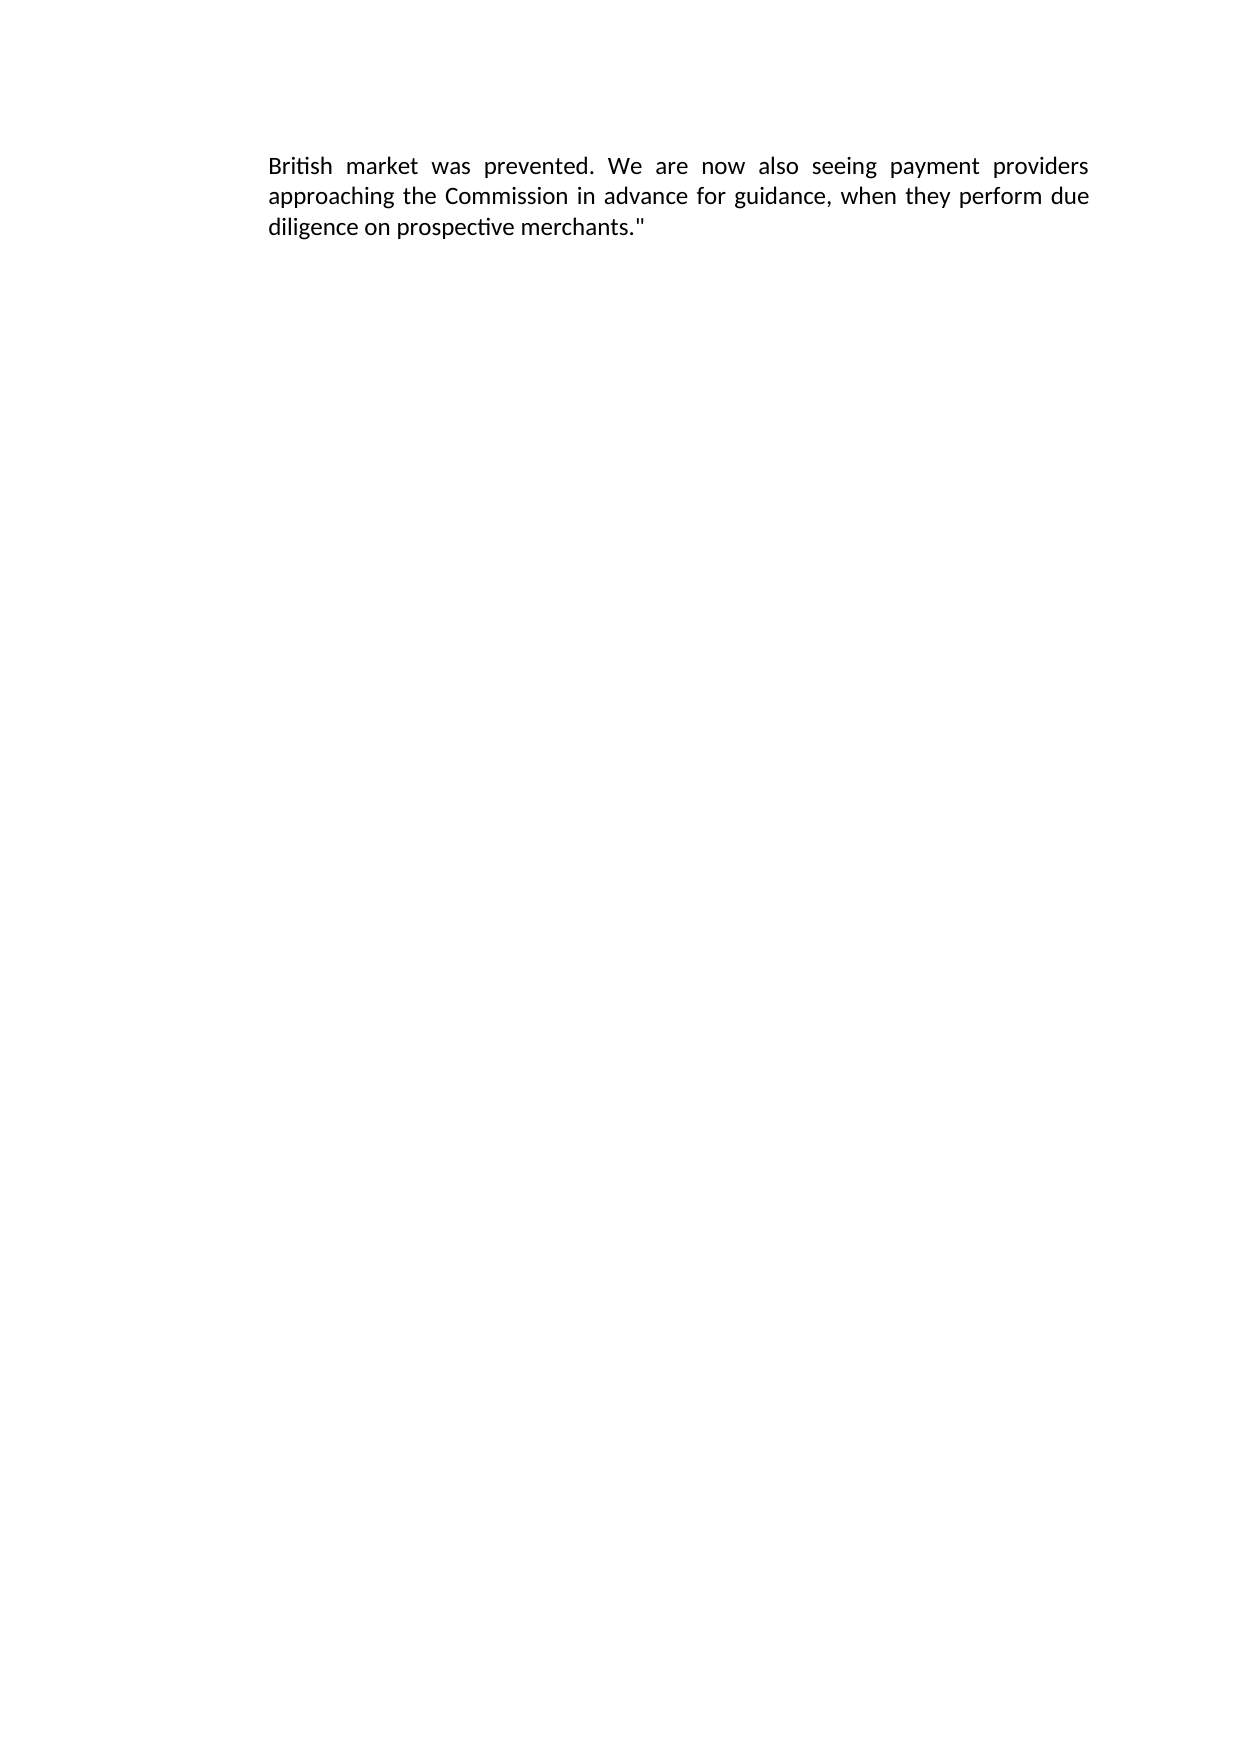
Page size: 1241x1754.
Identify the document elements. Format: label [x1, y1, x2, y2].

subtitle [268, 150, 1090, 242]
